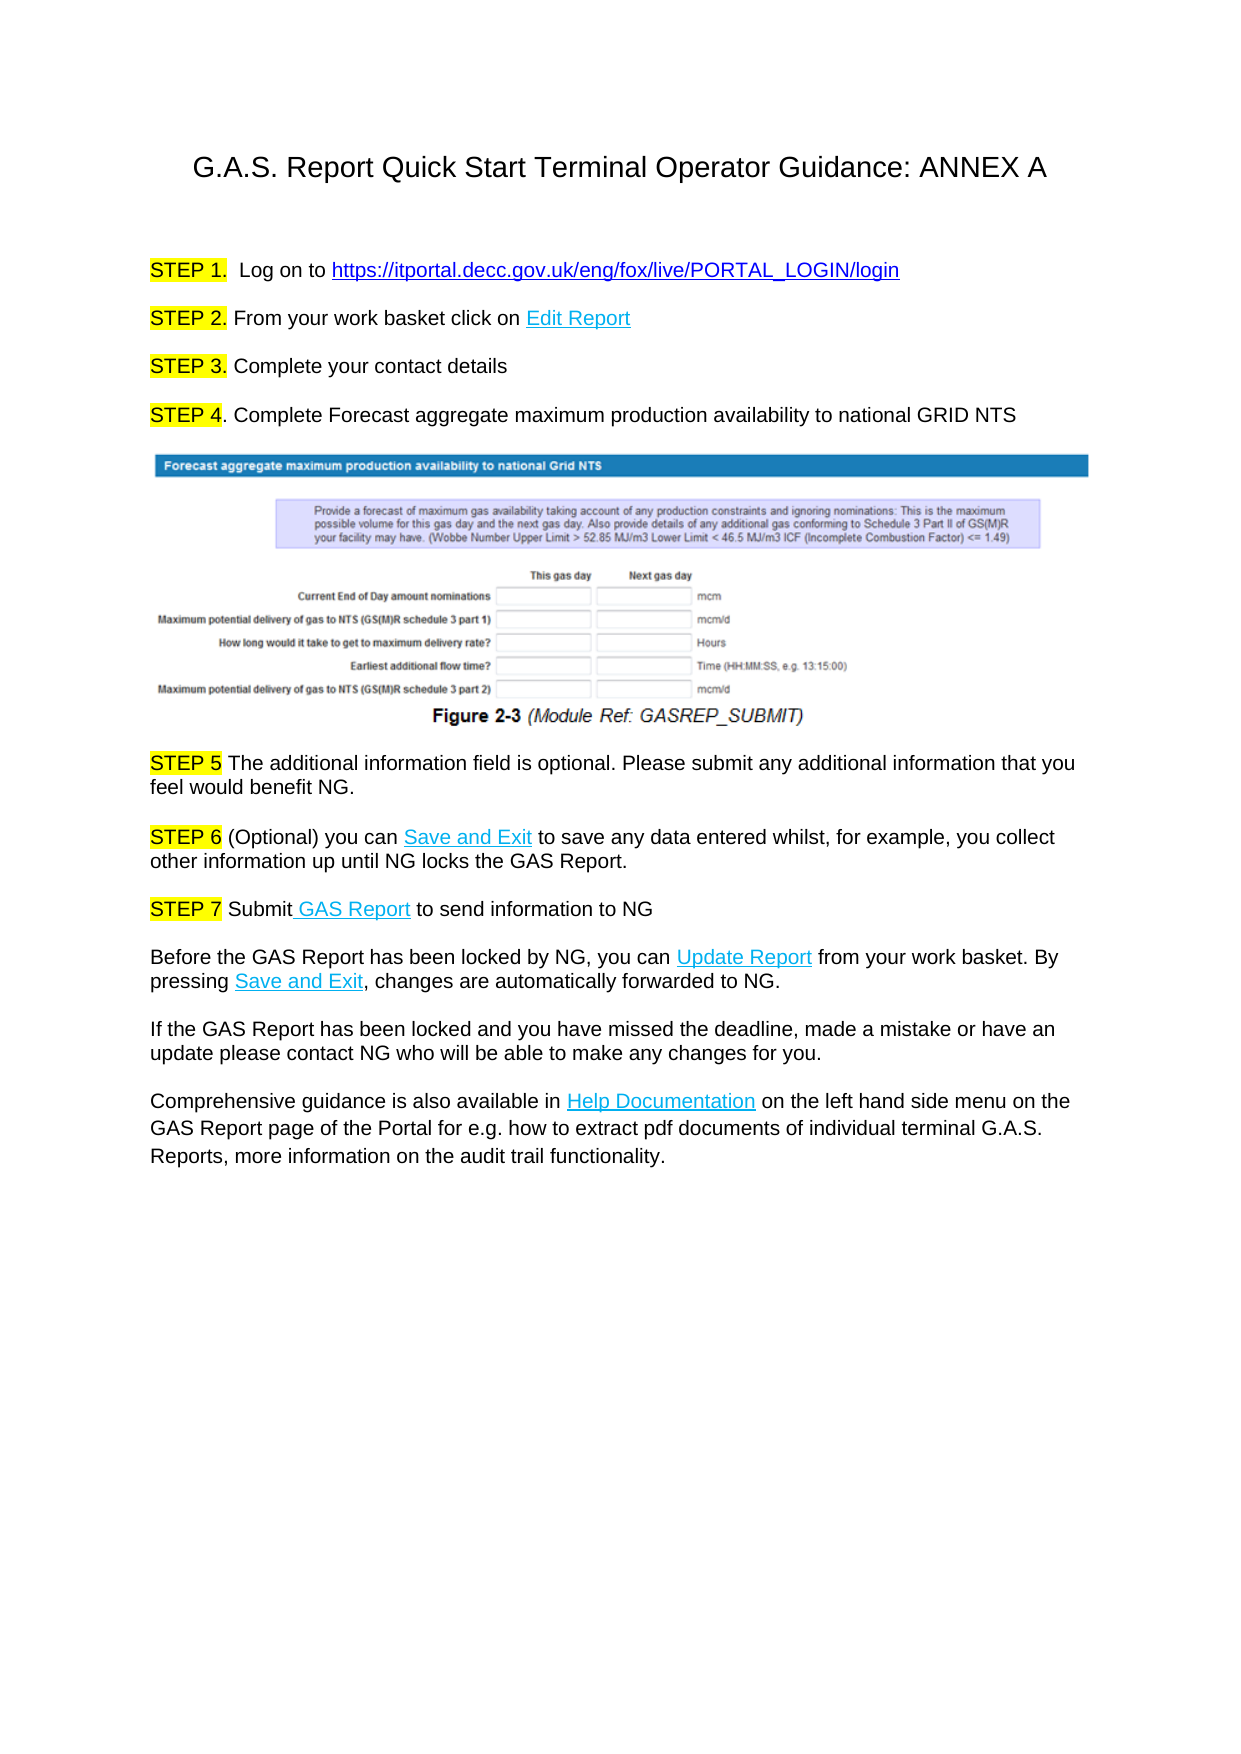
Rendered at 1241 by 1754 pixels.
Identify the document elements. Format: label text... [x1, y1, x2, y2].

text STEP 7 Submit GAS Report to send information to NG [222, 897, 1090, 921]
text Comprehensive guidance is also available in Help Documentation on the left hand side menu on the GAS Report page of the Portal for e.g. how to extract pdf documents of individual terminal G.A.S. Reports, more information on the audit trail functionality. [150, 1088, 1090, 1167]
text STEP 4. Complete Forecast aggregate maximum production availability to national GRID NTS [222, 403, 1090, 427]
text STEP 5 The additional information field is optional. Please submit any additional information that you feel would benefit NG. [150, 751, 1090, 799]
text STEP 1. Log on to https://itportal.decc.gov.uk/eng/fox/live/PORTAL_LOGIN/login [227, 258, 1090, 282]
text If the GAS Report has been locked and you have missed the deadline, made a mistake or have an update please contact NG who will be able to make any changes for you. [150, 1017, 1090, 1064]
text STEP 2. From your work basket click on Edit Report [227, 306, 1090, 330]
text STEP 3. Complete your contact details [227, 354, 1090, 378]
text STEP 6 (Optional) you can Save and Exit to save any data entered whilst, for example, you collect other information up until NG locks the GAS Report. [150, 825, 1090, 873]
text G.A.S. Report Quick Start Terminal Operator Guidance: ANNEX A [150, 150, 1090, 183]
text Before the GAS Report has been locked by NG, you can Update Report from your work basket. By pressing Save and Exit, changes are automatically forwarded to NG. [150, 945, 1090, 993]
picture [150, 451, 1091, 751]
